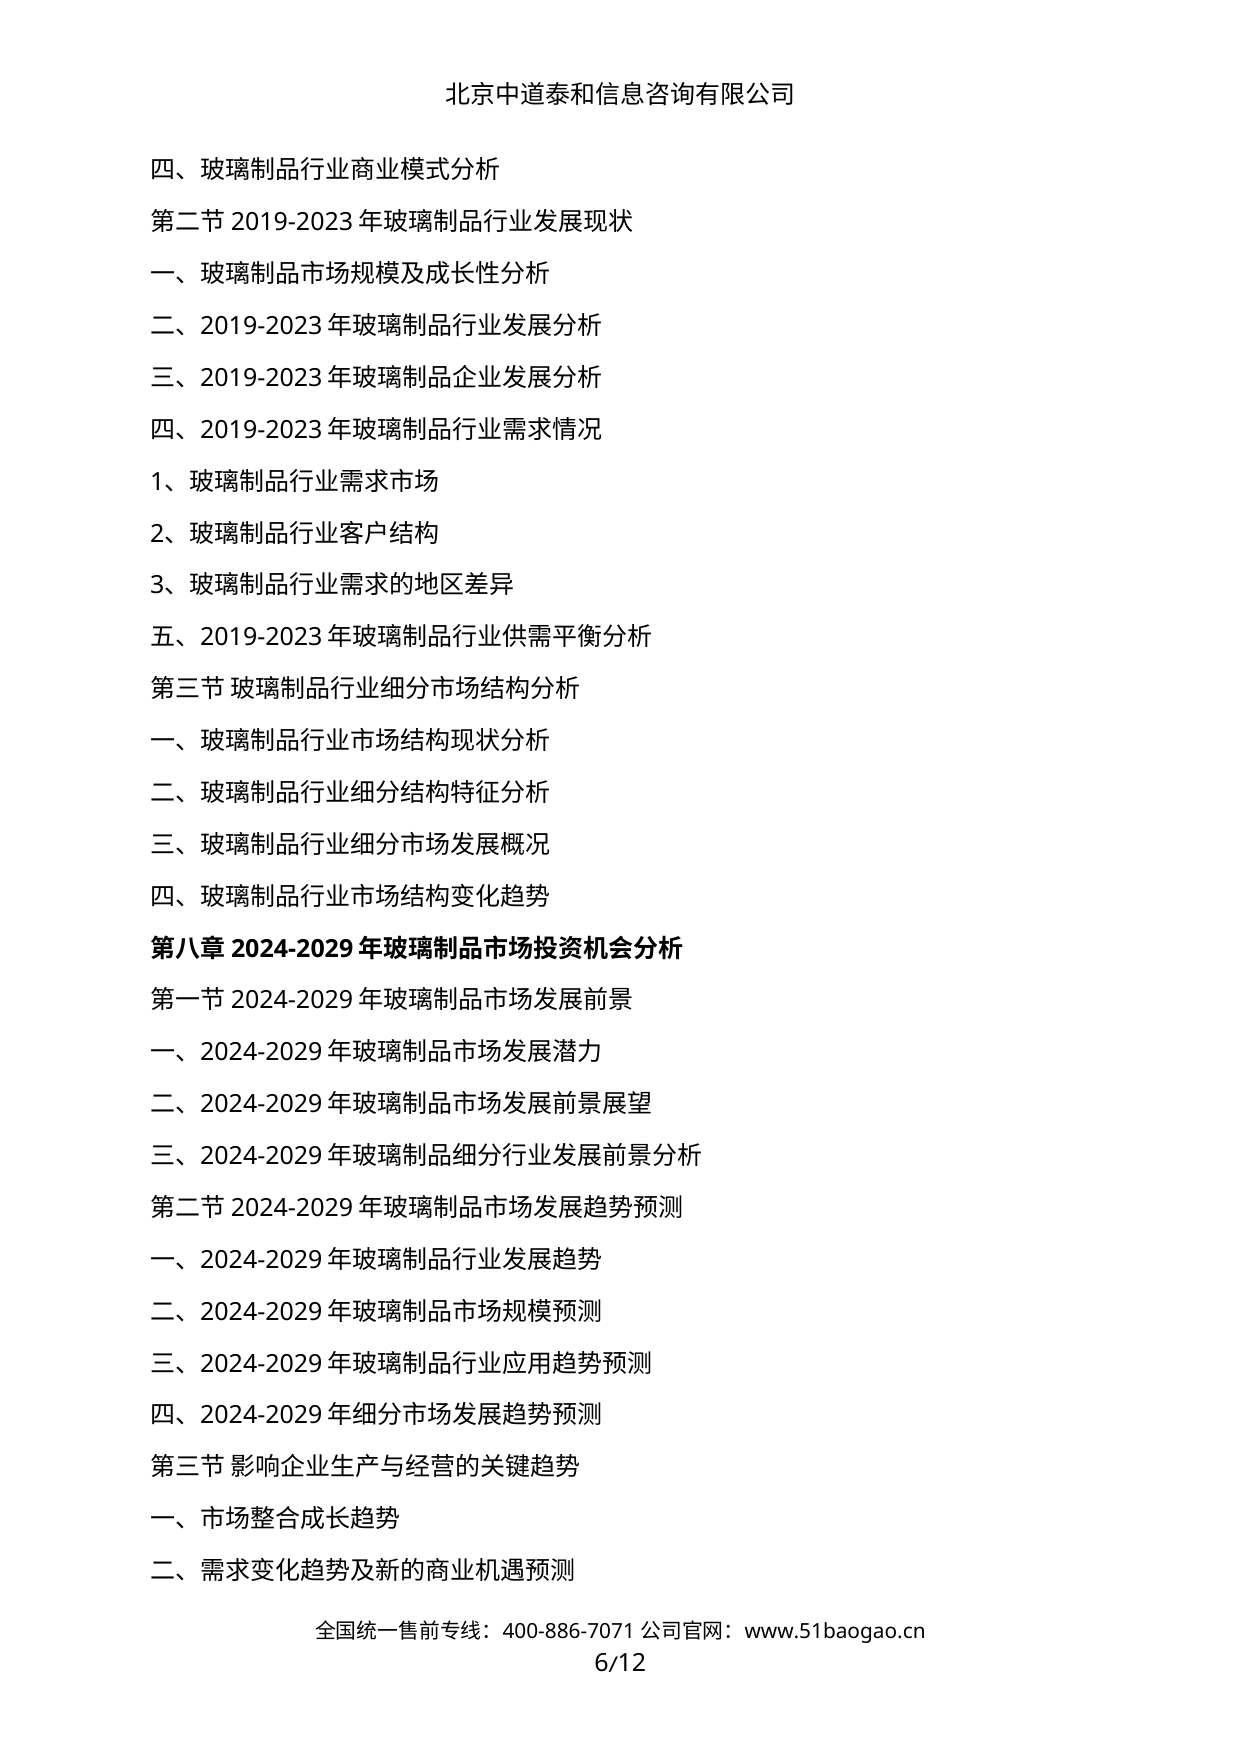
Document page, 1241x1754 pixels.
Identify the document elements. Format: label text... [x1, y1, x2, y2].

text 五、2019-2023年玻璃制品行业供需平衡分析 [150, 617, 1090, 653]
text 一、市场整合成长趋势 [150, 1499, 1090, 1535]
text 三、玻璃制品行业细分市场发展概况 [150, 824, 1090, 861]
text 四、玻璃制品行业市场结构变化趋势 [150, 876, 1090, 912]
text 一、2024-2029年玻璃制品行业发展趋势 [150, 1239, 1090, 1276]
text 三、2024-2029年玻璃制品行业应用趋势预测 [150, 1343, 1090, 1379]
text 第三节 影响企业生产与经营的关键趋势 [150, 1447, 1090, 1483]
text 二、2019-2023年玻璃制品行业发展分析 [150, 306, 1090, 342]
text 一、玻璃制品市场规模及成长性分析 [150, 254, 1090, 290]
text 第一节 2024-2029年玻璃制品市场发展前景 [150, 980, 1090, 1016]
text 一、玻璃制品行业市场结构现状分析 [150, 721, 1090, 757]
text 第二节 2024-2029年玻璃制品市场发展趋势预测 [150, 1187, 1090, 1224]
text 3、玻璃制品行业需求的地区差异 [150, 565, 1090, 601]
text 1、玻璃制品行业需求市场 [150, 461, 1090, 497]
text 四、2019-2023年玻璃制品行业需求情况 [150, 409, 1090, 446]
text 第八章 2024-2029年玻璃制品市场投资机会分析 [150, 928, 1090, 964]
text 第二节 2019-2023年玻璃制品行业发展现状 [150, 202, 1090, 238]
text 三、2019-2023年玻璃制品企业发展分析 [150, 357, 1090, 394]
text 四、玻璃制品行业商业模式分析 [150, 150, 1090, 186]
text 2、玻璃制品行业客户结构 [150, 513, 1090, 549]
text 二、2024-2029年玻璃制品市场发展前景展望 [150, 1084, 1090, 1120]
text 二、需求变化趋势及新的商业机遇预测 [150, 1551, 1090, 1587]
text 一、2024-2029年玻璃制品市场发展潜力 [150, 1032, 1090, 1068]
text 四、2024-2029年细分市场发展趋势预测 [150, 1395, 1090, 1431]
text 二、玻璃制品行业细分结构特征分析 [150, 772, 1090, 809]
text 三、2024-2029年玻璃制品细分行业发展前景分析 [150, 1136, 1090, 1172]
text 二、2024-2029年玻璃制品市场规模预测 [150, 1291, 1090, 1327]
text 第三节 玻璃制品行业细分市场结构分析 [150, 669, 1090, 705]
